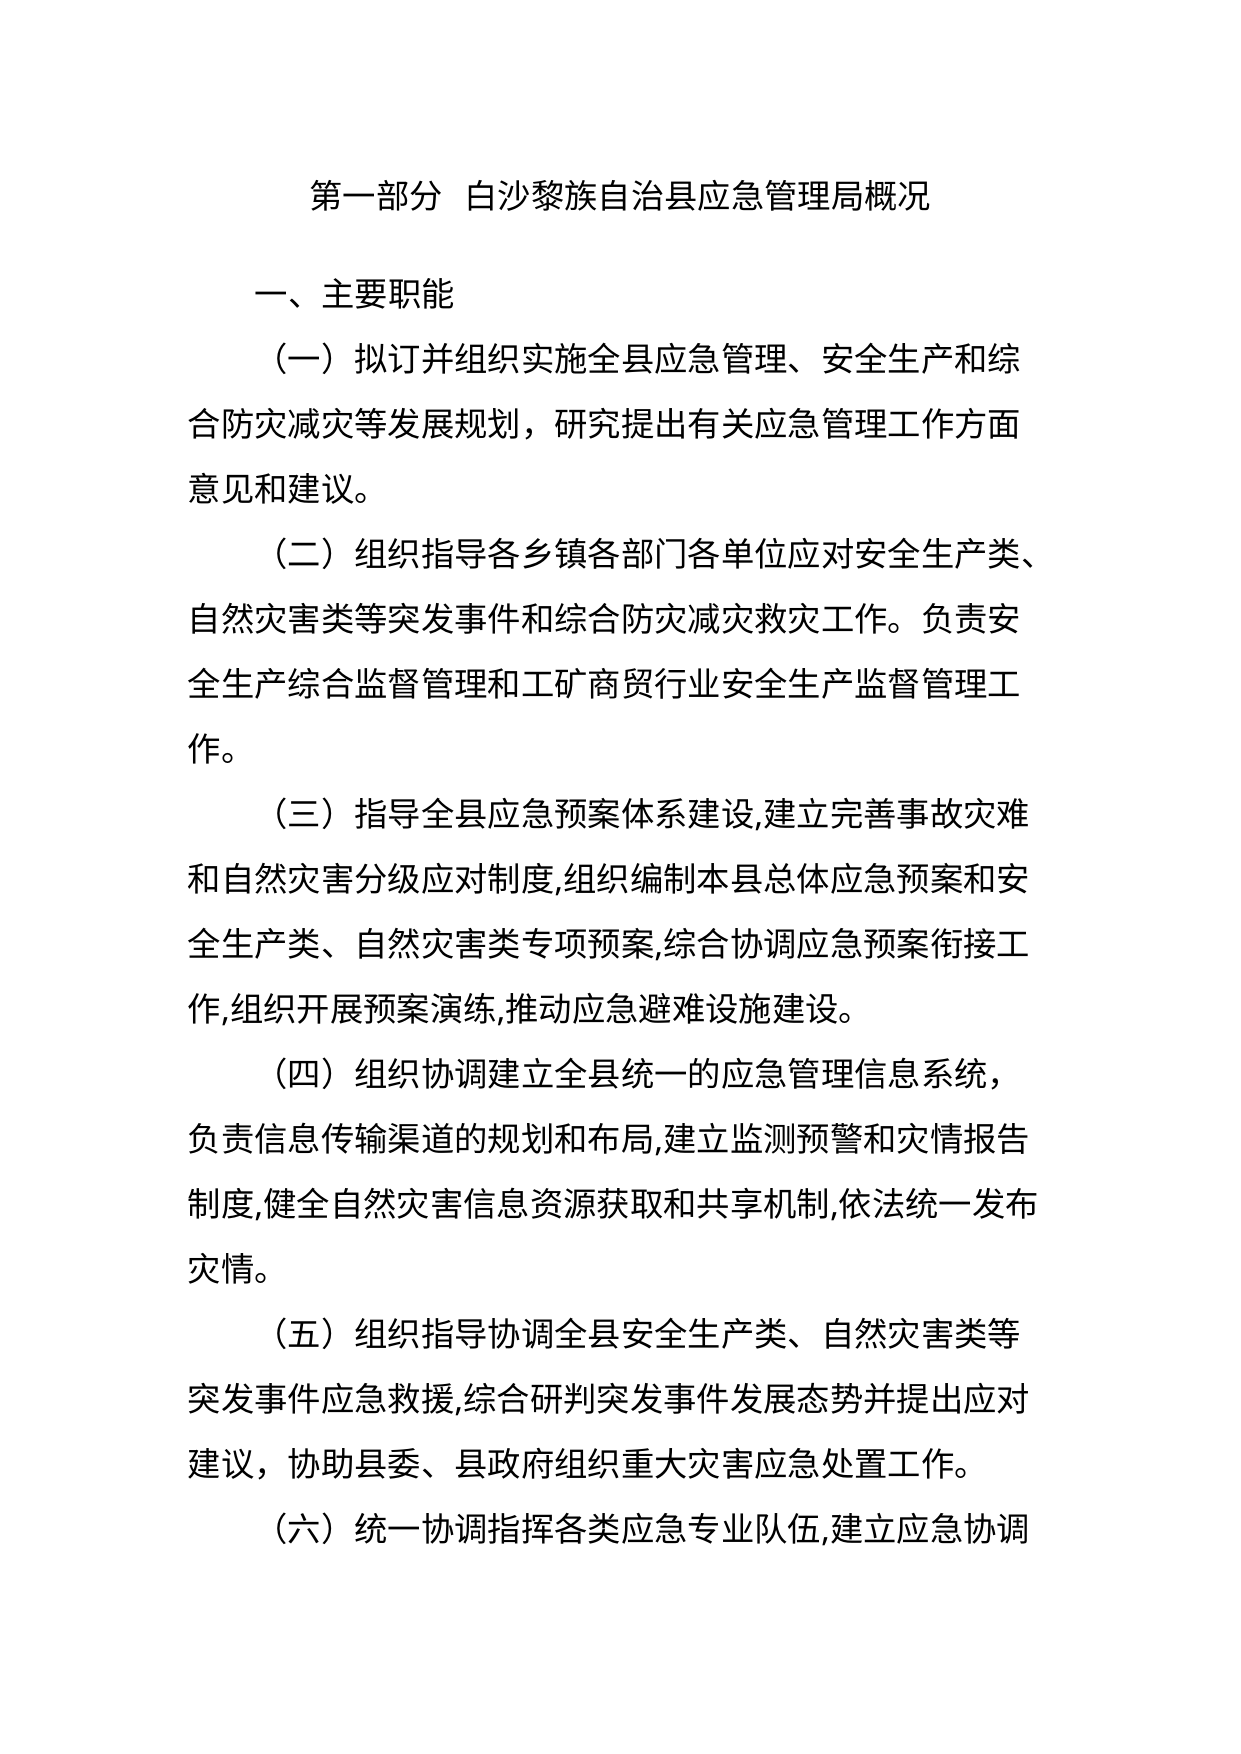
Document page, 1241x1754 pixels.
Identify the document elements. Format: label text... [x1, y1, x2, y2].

list 白沙黎族自治县应急管理局概况 [187, 162, 1053, 227]
text （三）指导全县应急预案体系建设,建立完善事故灾难和自然灾害分级应对制度,组织编制本县总体应急预案和安全生产类、自然灾害类专项预案,综合协调应急预案衔接工作,组织开展预案演练,推动应急避难设施建设。 [187, 779, 1053, 1039]
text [187, 1494, 1053, 1559]
text 一、主要职能 [187, 259, 1053, 324]
text （四）组织协调建立全县统一的应急管理信息系统，负责信息传输渠道的规划和布局,建立监测预警和灾情报告制度,健全自然灾害信息资源获取和共享机制,依法统一发布灾情。 [187, 1039, 1053, 1299]
text （五）组织指导协调全县安全生产类、自然灾害类等突发事件应急救援,综合研判突发事件发展态势并提出应对建议，协助县委、县政府组织重大灾害应急处置工作。 [187, 1299, 1053, 1494]
text （二）组织指导各乡镇各部门各单位应对安全生产类、自然灾害类等突发事件和综合防灾减灾救灾工作。负责安全生产综合监督管理和工矿商贸行业安全生产监督管理工作。 [187, 519, 1053, 779]
text （一）拟订并组织实施全县应急管理、安全生产和综合防灾减灾等发展规划，研究提出有关应急管理工作方面意见和建议。 [187, 324, 1053, 519]
